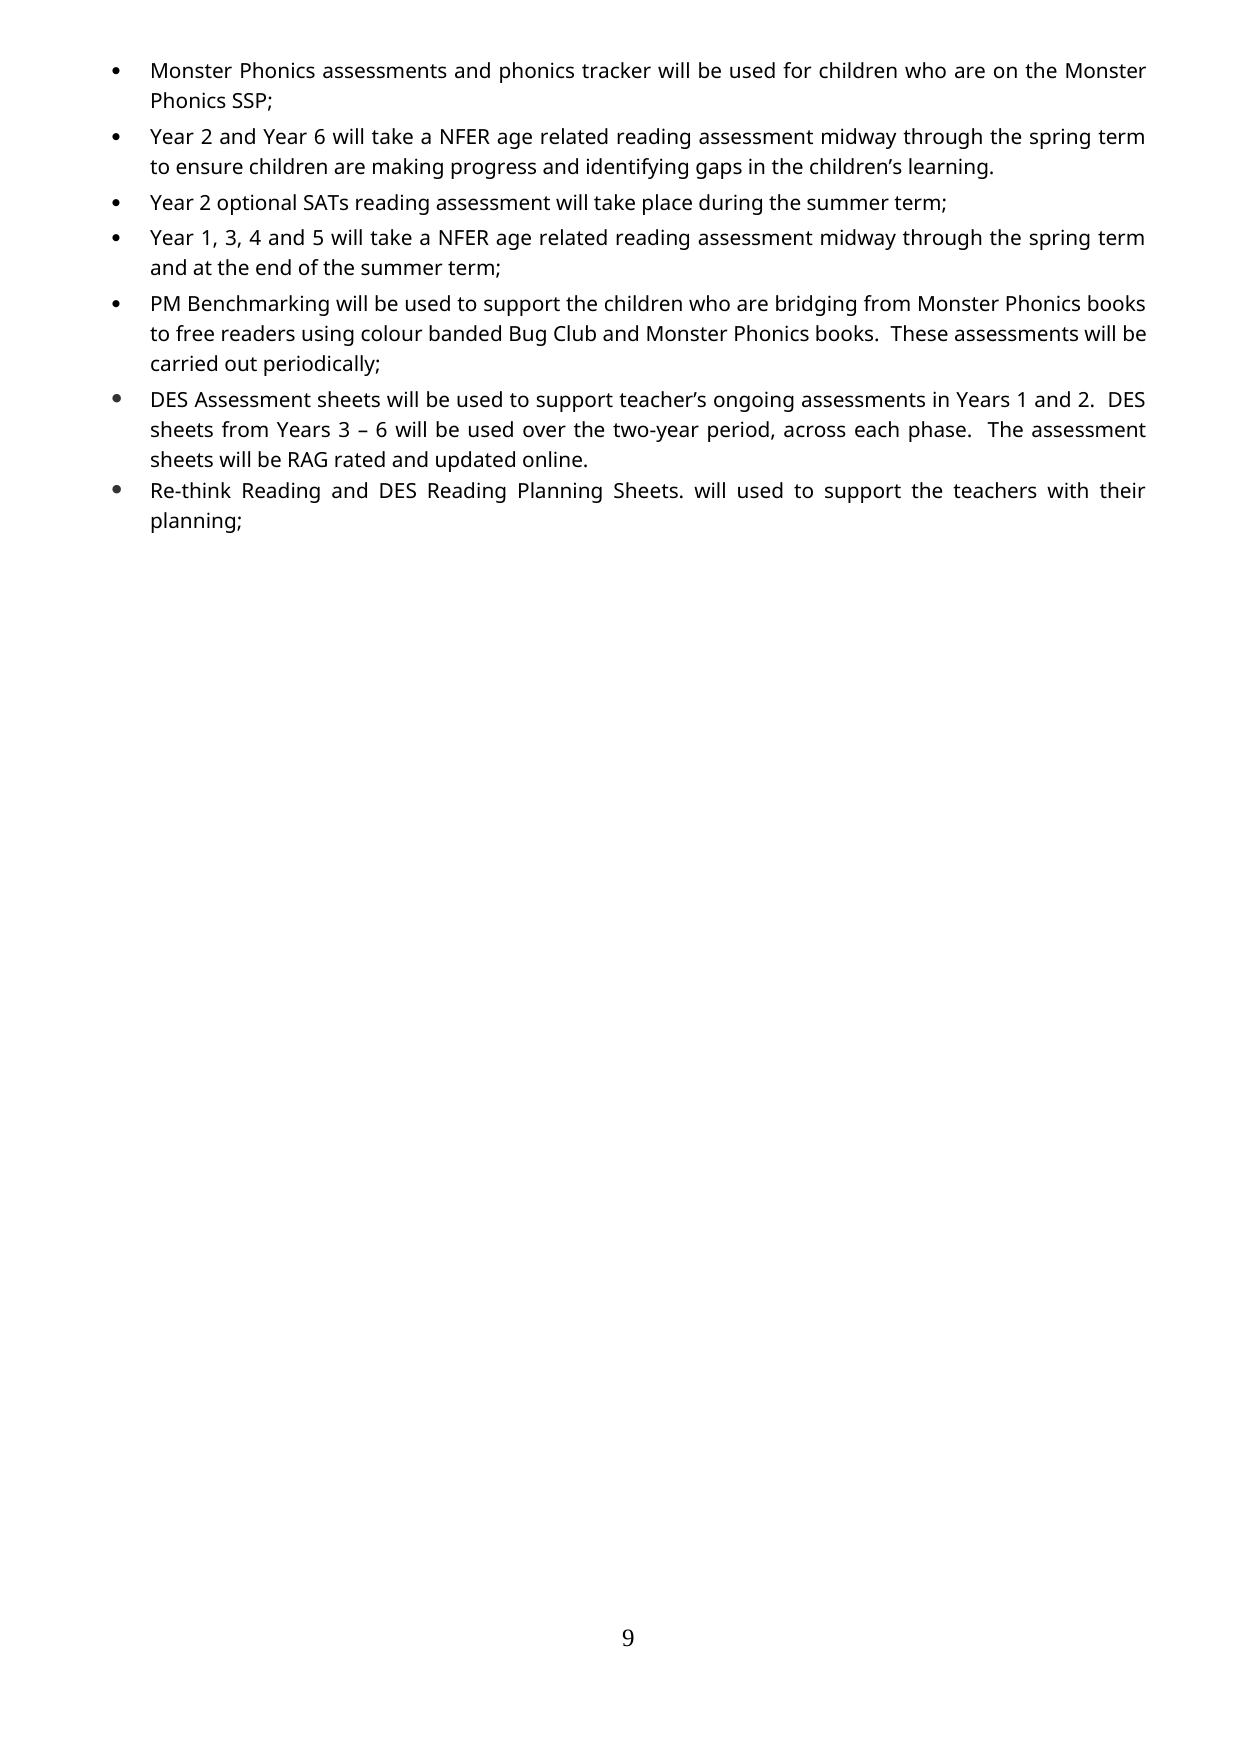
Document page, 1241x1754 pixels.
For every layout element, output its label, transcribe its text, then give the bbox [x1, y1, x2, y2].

list Re-think Reading and DES Reading Planning Sheets. will used to support the teachers with their planning; [112, 476, 1148, 535]
list Year 2 and Year 6 will take a NFER age related reading assessment midway through the spring term to ensure children are making progress and identifying gaps in the children’s learning. [112, 122, 1148, 181]
list DES Assessment sheets will be used to support teacher’s ongoing assessments in Years 1 and 2. DES sheets from Years 3 – 6 will be used over the two-year period, across each phase. The assessment sheets will be RAG rated and updated online. [112, 385, 1148, 474]
list Year 2 optional SATs reading assessment will take place during the summer term; [112, 188, 1148, 216]
list PM Benchmarking will be used to support the children who are bridging from Monster Phonics books to free readers using colour banded Bug Club and Monster Phonics books. These assessments will be carried out periodically; [112, 289, 1148, 378]
list Monster Phonics assessments and phonics tracker will be used for children who are on the Monster Phonics SSP; [112, 56, 1148, 115]
list Year 1, 3, 4 and 5 will take a NFER age related reading assessment midway through the spring term and at the end of the summer term; [112, 223, 1148, 282]
